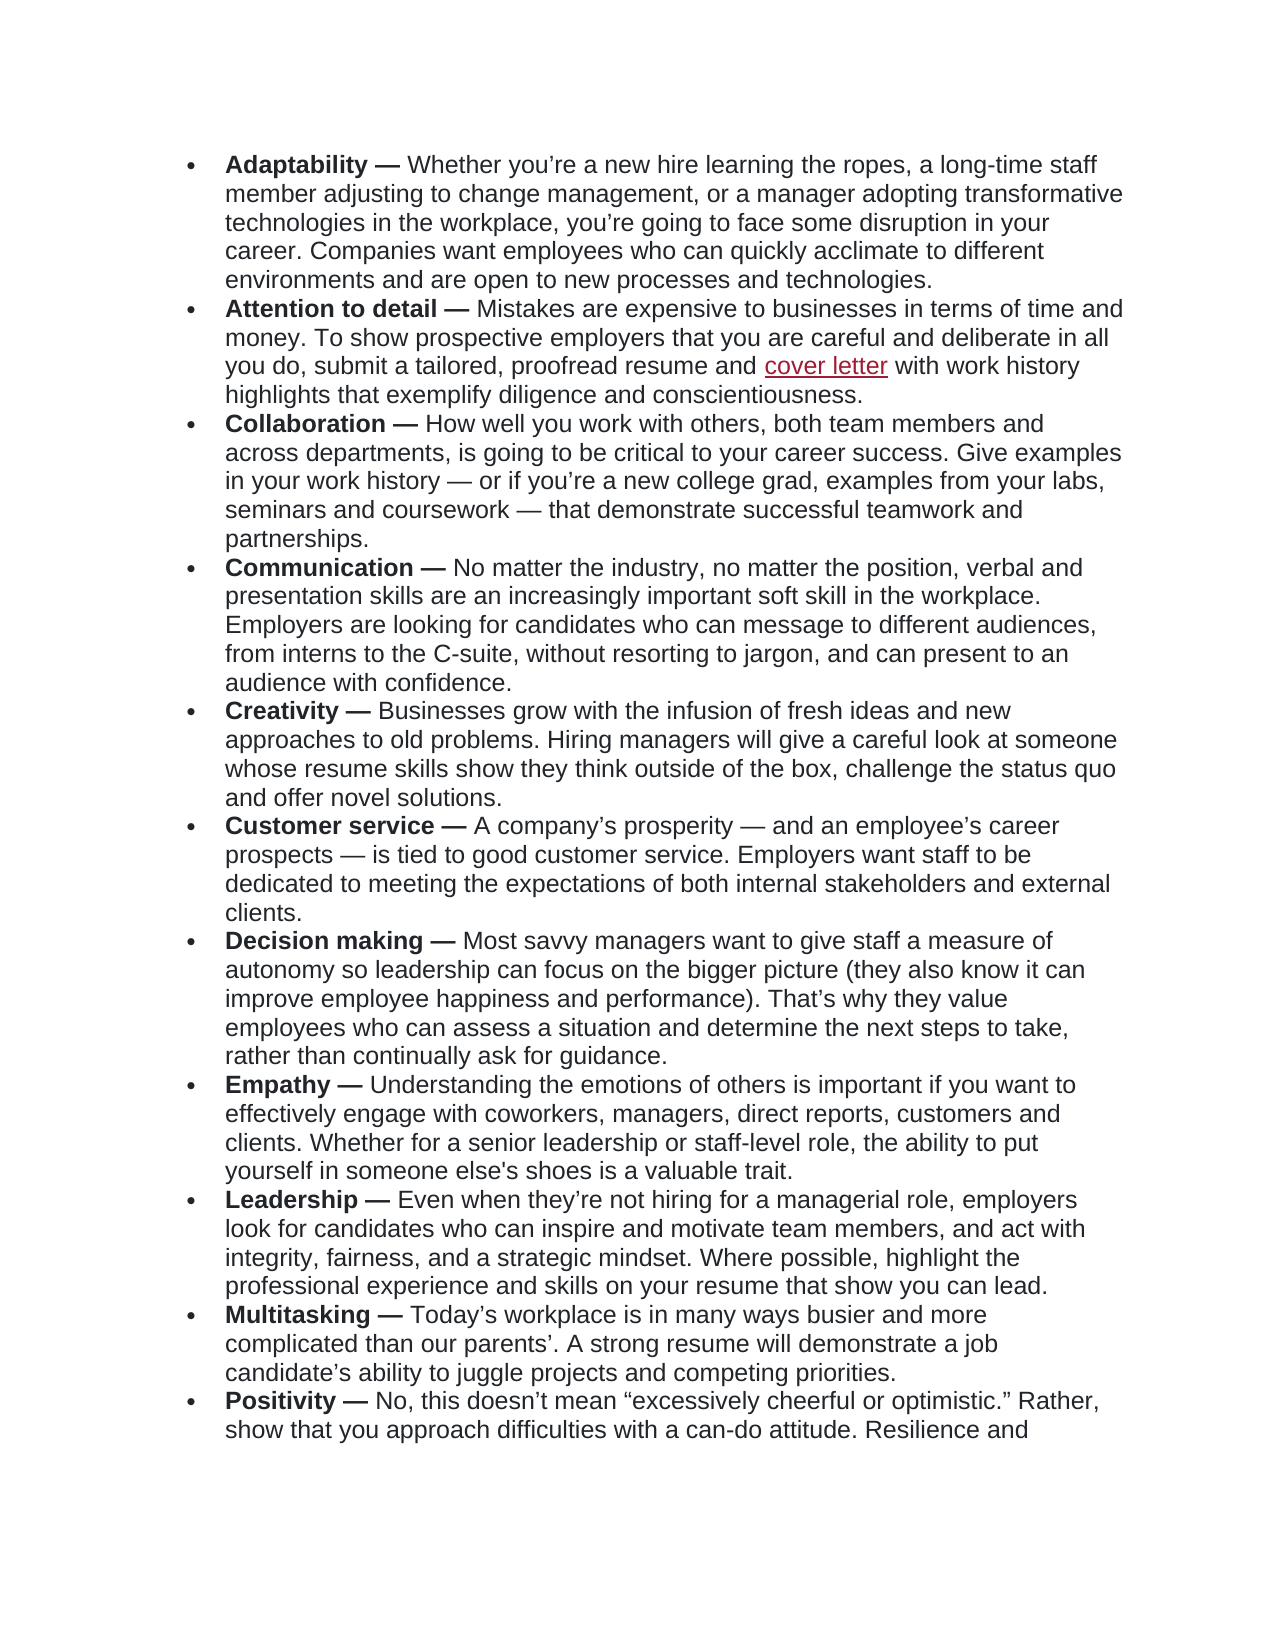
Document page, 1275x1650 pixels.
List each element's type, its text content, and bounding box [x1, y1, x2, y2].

list Multitasking — Today’s workplace is in many ways busier and more complicated than our parents’. A strong resume will demonstrate a job candidate’s ability to juggle projects and competing priorities. [187, 1300, 1125, 1386]
list Creativity — Businesses grow with the infusion of fresh ideas and new approaches to old problems. Hiring managers will give a careful look at someone whose resume skills show they think outside of the box, challenge the status quo and offer novel solutions. [187, 696, 1125, 811]
list Attention to detail — Mistakes are expensive to businesses in terms of time and money. To show prospective employers that you are careful and deliberate in all you do, submit a tailored, proofread resume and cover letter with work history highlights that exemplify diligence and conscientiousness. [187, 294, 1125, 409]
list Customer service — A company’s prosperity — and an employee’s career prospects — is tied to good customer service. Employers want staff to be dedicated to meeting the expectations of both internal stakeholders and external clients. [187, 811, 1125, 926]
list Communication — No matter the industry, no matter the position, verbal and presentation skills are an increasingly important soft skill in the workplace. Employers are looking for candidates who can message to different audiences, from interns to the C-suite, without resorting to jargon, and can present to an audience with confidence. [187, 552, 1125, 696]
list Leadership — Even when they’re not hiring for a managerial role, employers look for candidates who can inspire and motivate team members, and act with integrity, fairness, and a strategic mindset. Where possible, highlight the professional experience and skills on your resume that show you can lead. [187, 1185, 1125, 1300]
list Empathy — Understanding the emotions of others is important if you want to effectively engage with coworkers, managers, direct reports, customers and clients. Whether for a senior leadership or staff-level role, the ability to put yourself in someone else's shoes is a valuable trait. [187, 1070, 1125, 1185]
list Decision making — Most savvy managers want to give staff a measure of autonomy so leadership can focus on the bigger picture (they also know it can improve employee happiness and performance). That’s why they value employees who can assess a situation and determine the next steps to take, rather than continually ask for guidance. [187, 926, 1125, 1070]
list Collaboration — How well you work with others, both team members and across departments, is going to be critical to your career success. Give examples in your work history — or if you’re a new college grad, examples from your labs, seminars and coursework — that demonstrate successful teamwork and partnerships. [187, 409, 1125, 552]
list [187, 1386, 1125, 1444]
list Adaptability — Whether you’re a new hire learning the ropes, a long-time staff member adjusting to change management, or a manager adopting transformative technologies in the workplace, you’re going to face some disruption in your career. Companies want employees who can quickly acclimate to different environments and are open to new processes and technologies. [187, 150, 1125, 294]
